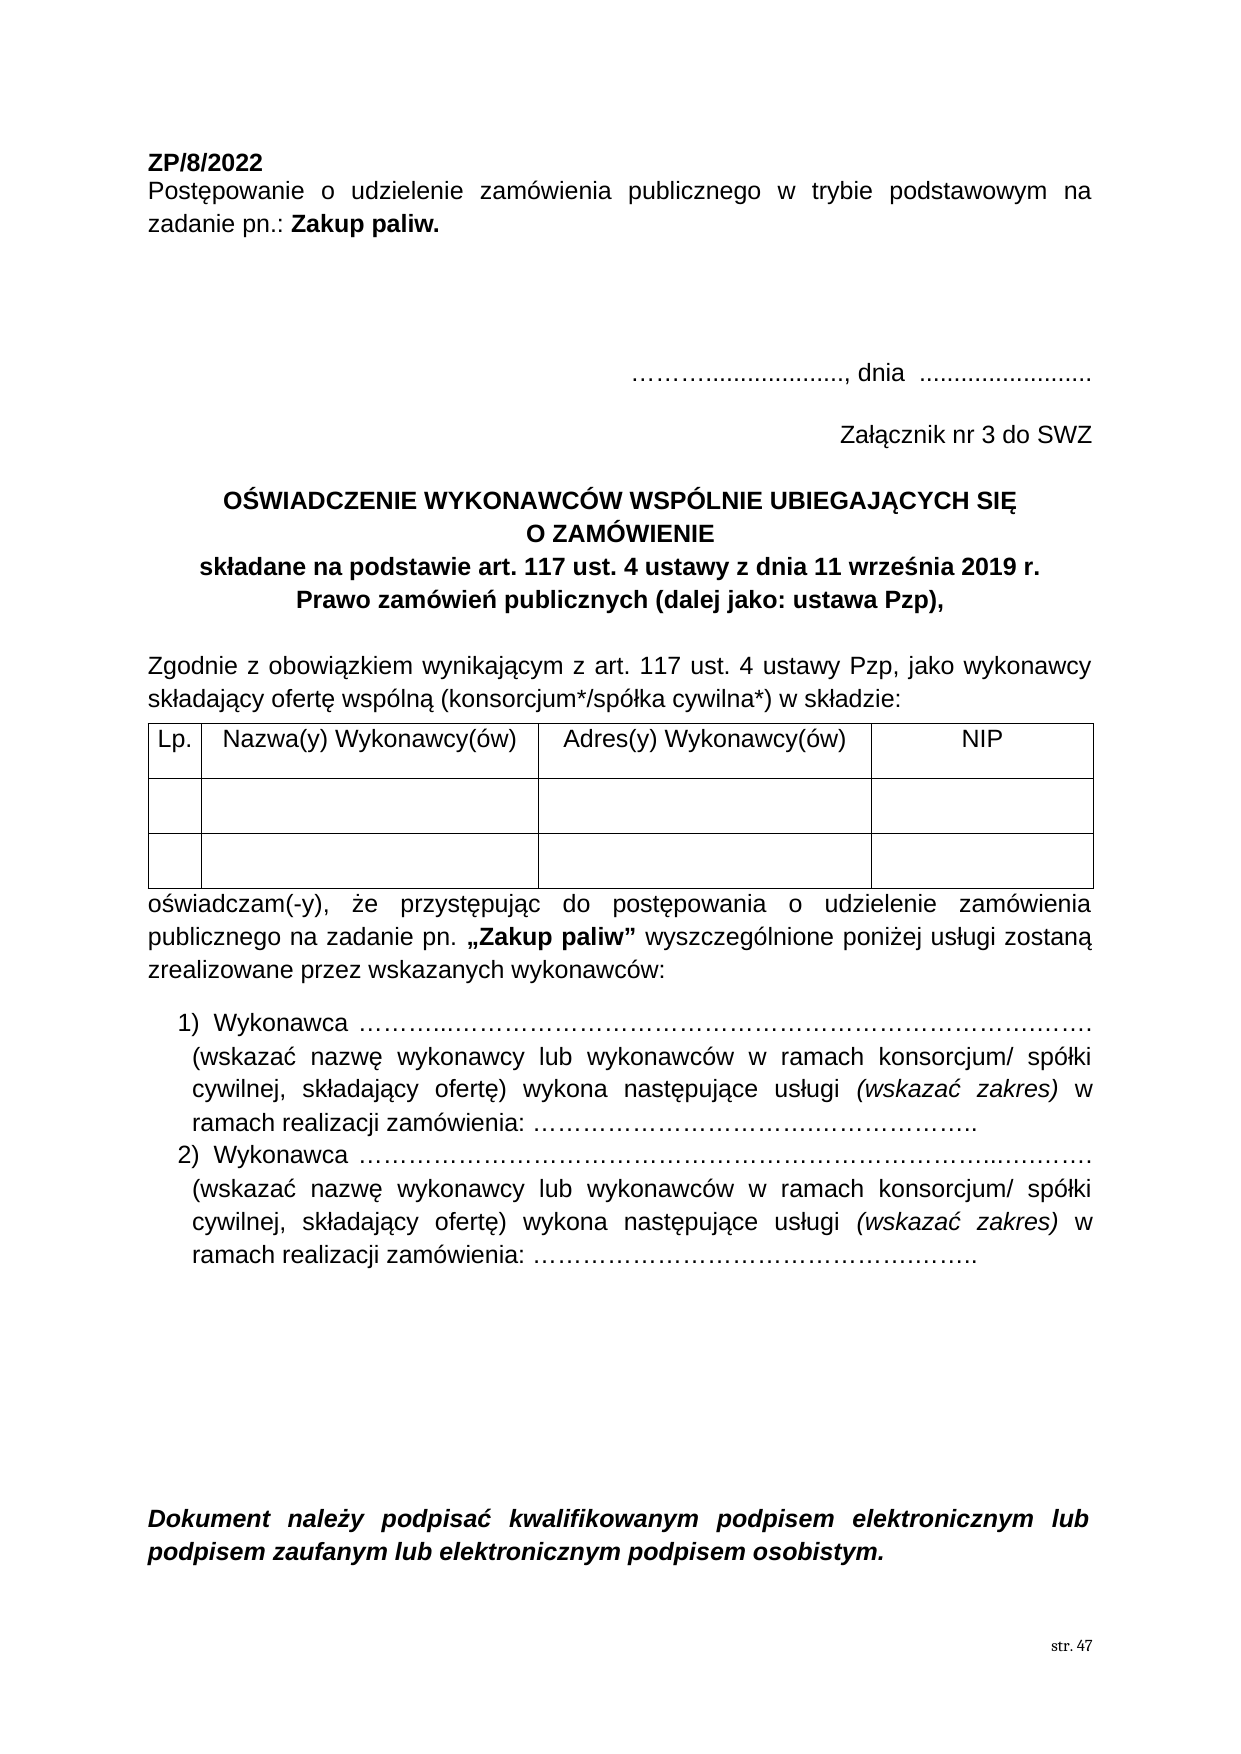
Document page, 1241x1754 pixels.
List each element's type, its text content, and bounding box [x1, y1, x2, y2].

list Wykonawca ………...…………………………………………………………….……. (wskazać nazwę wykonawcy lub wykonawców w ramach konsorcjum/ spółki cywilnej, składający ofertę) wykona następujące usługi (wskazać zakres) w ramach realizacji zamówienia: …………………………….……………….. [177, 1008, 1093, 1136]
table_cell [149, 779, 201, 833]
text składane na podstawie art. 117 ust. 4 ustawy z dnia 11 września 2019 r. [148, 552, 1093, 581]
text ………...................., dnia ......................... [148, 358, 1093, 387]
table_cell [149, 834, 201, 887]
list Wykonawca …………………………………………………………………...….……. (wskazać nazwę wykonawcy lub wykonawców w ramach konsorcjum/ spółki cywilnej, składający ofertę) wykona następujące usługi (wskazać zakres) w ramach realizacji zamówienia: ……………………………………….…….. [177, 1141, 1093, 1268]
table_cell [202, 779, 538, 833]
table_header Nazwa(y) Wykonawcy(ów) [202, 724, 538, 778]
text ZP/8/2022 [148, 148, 1093, 176]
table_cell [202, 834, 538, 887]
table_cell [872, 779, 1093, 833]
table_header Adres(y) Wykonawcy(ów) [539, 724, 871, 778]
text Prawo zamówień publicznych (dalej jako: ustawa Pzp), [148, 585, 1093, 614]
text oświadczam(-y), że przystępując do postępowania o udzielenie zamówienia publicznego na zadanie pn. „Zakup paliw” wyszczególnione poniżej usługi zostaną zrealizowane przez wskazanych wykonawców: [148, 889, 1093, 983]
table_header Lp. [149, 724, 201, 778]
table_header NIP [872, 724, 1093, 778]
table_cell [539, 834, 871, 887]
table_cell [539, 779, 871, 833]
text Zgodnie z obowiązkiem wynikającym z art. 117 ust. 4 ustawy Pzp, jako wykonawcy składający ofertę wspólną (konsorcjum*/spółka cywilna*) w składzie: [148, 651, 1093, 713]
text OŚWIADCZENIE WYKONAWCÓW WSPÓLNIE UBIEGAJĄCYCH SIĘ [148, 486, 1093, 514]
table_cell [872, 834, 1093, 887]
text Dokument należy podpisać kwalifikowanym podpisem elektronicznym lub podpisem zaufanym lub elektronicznym podpisem osobistym. [148, 1504, 1093, 1566]
text O ZAMÓWIENIE [148, 519, 1093, 548]
text Postępowanie o udzielenie zamówienia publicznego w trybie podstawowym na zadanie pn.: Zakup paliw. [148, 176, 1093, 238]
text Załącznik nr 3 do SWZ [668, 420, 1093, 448]
